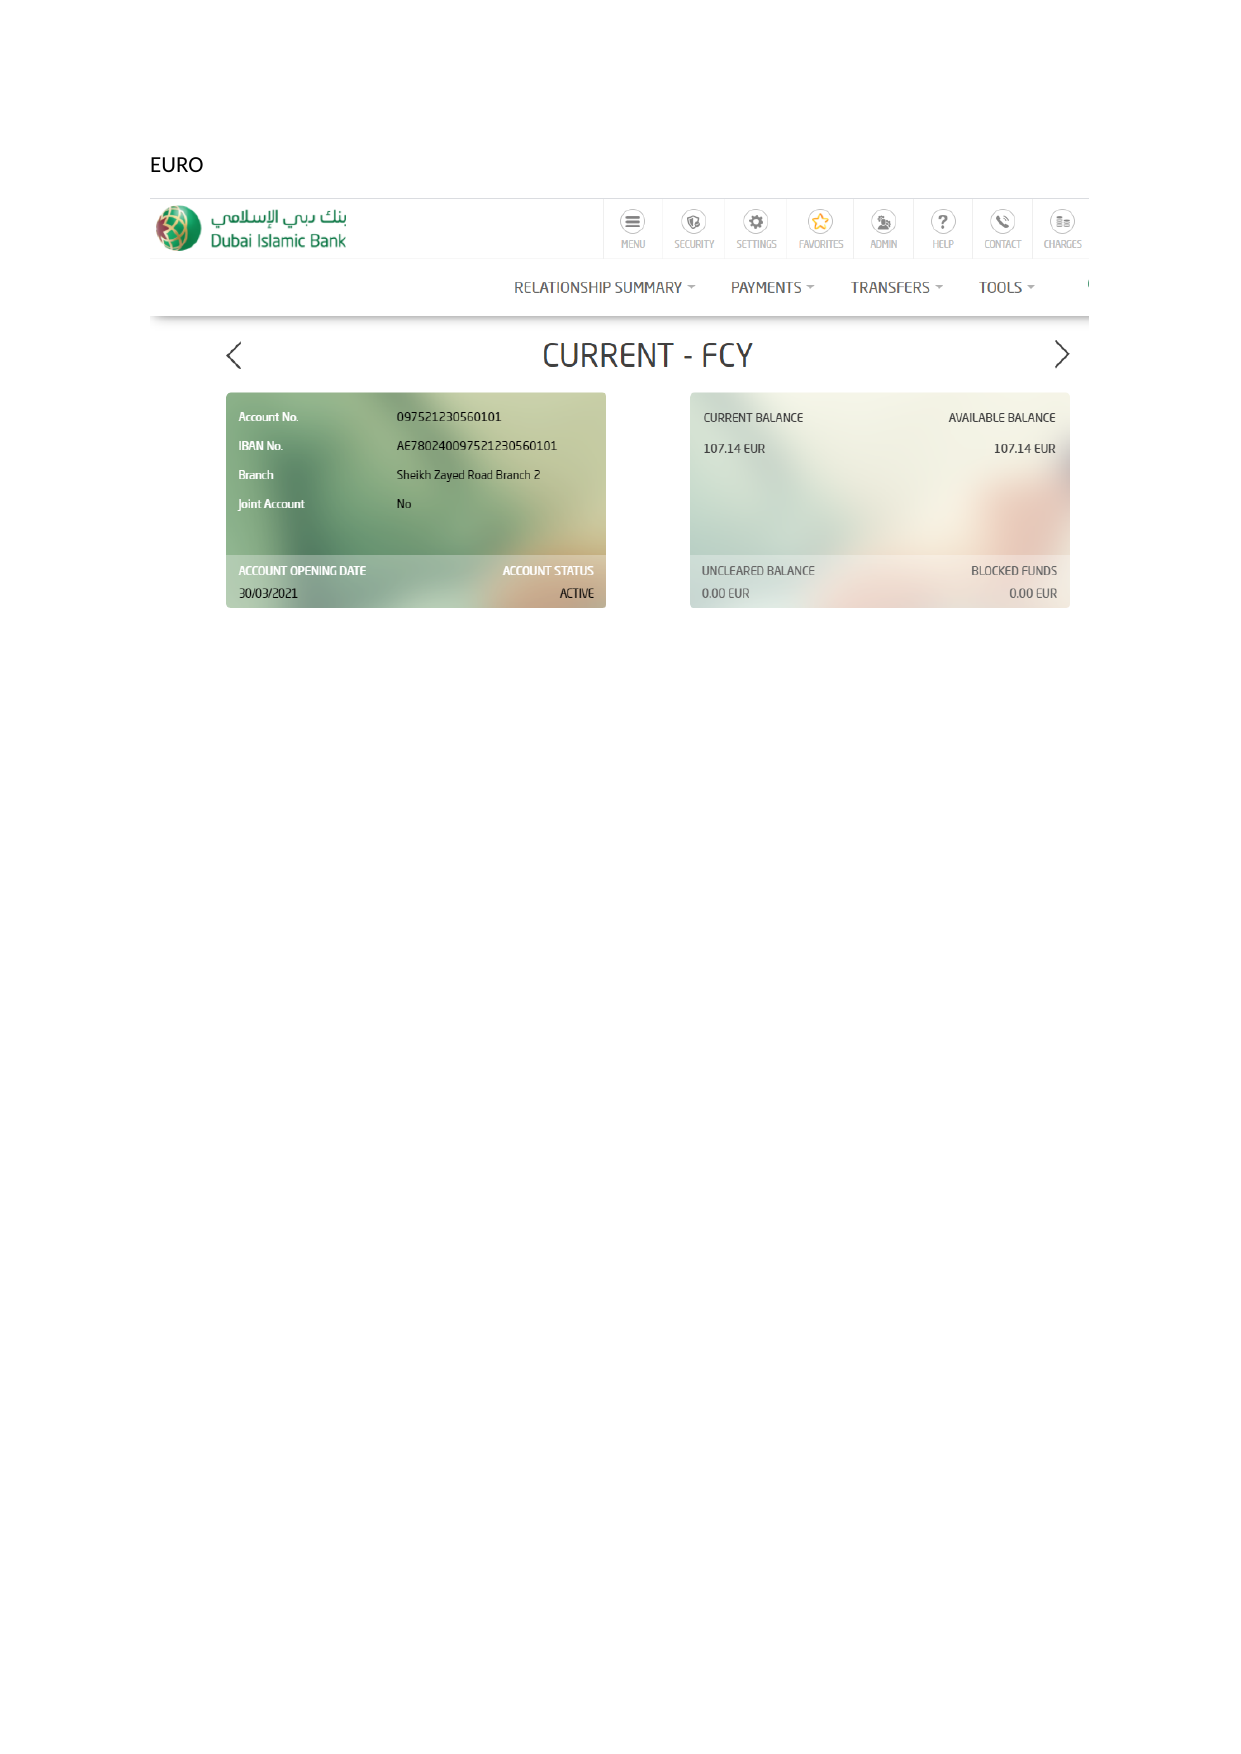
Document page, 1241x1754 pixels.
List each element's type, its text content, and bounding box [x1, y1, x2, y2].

text EURO [150, 150, 1090, 178]
picture [150, 196, 1089, 622]
